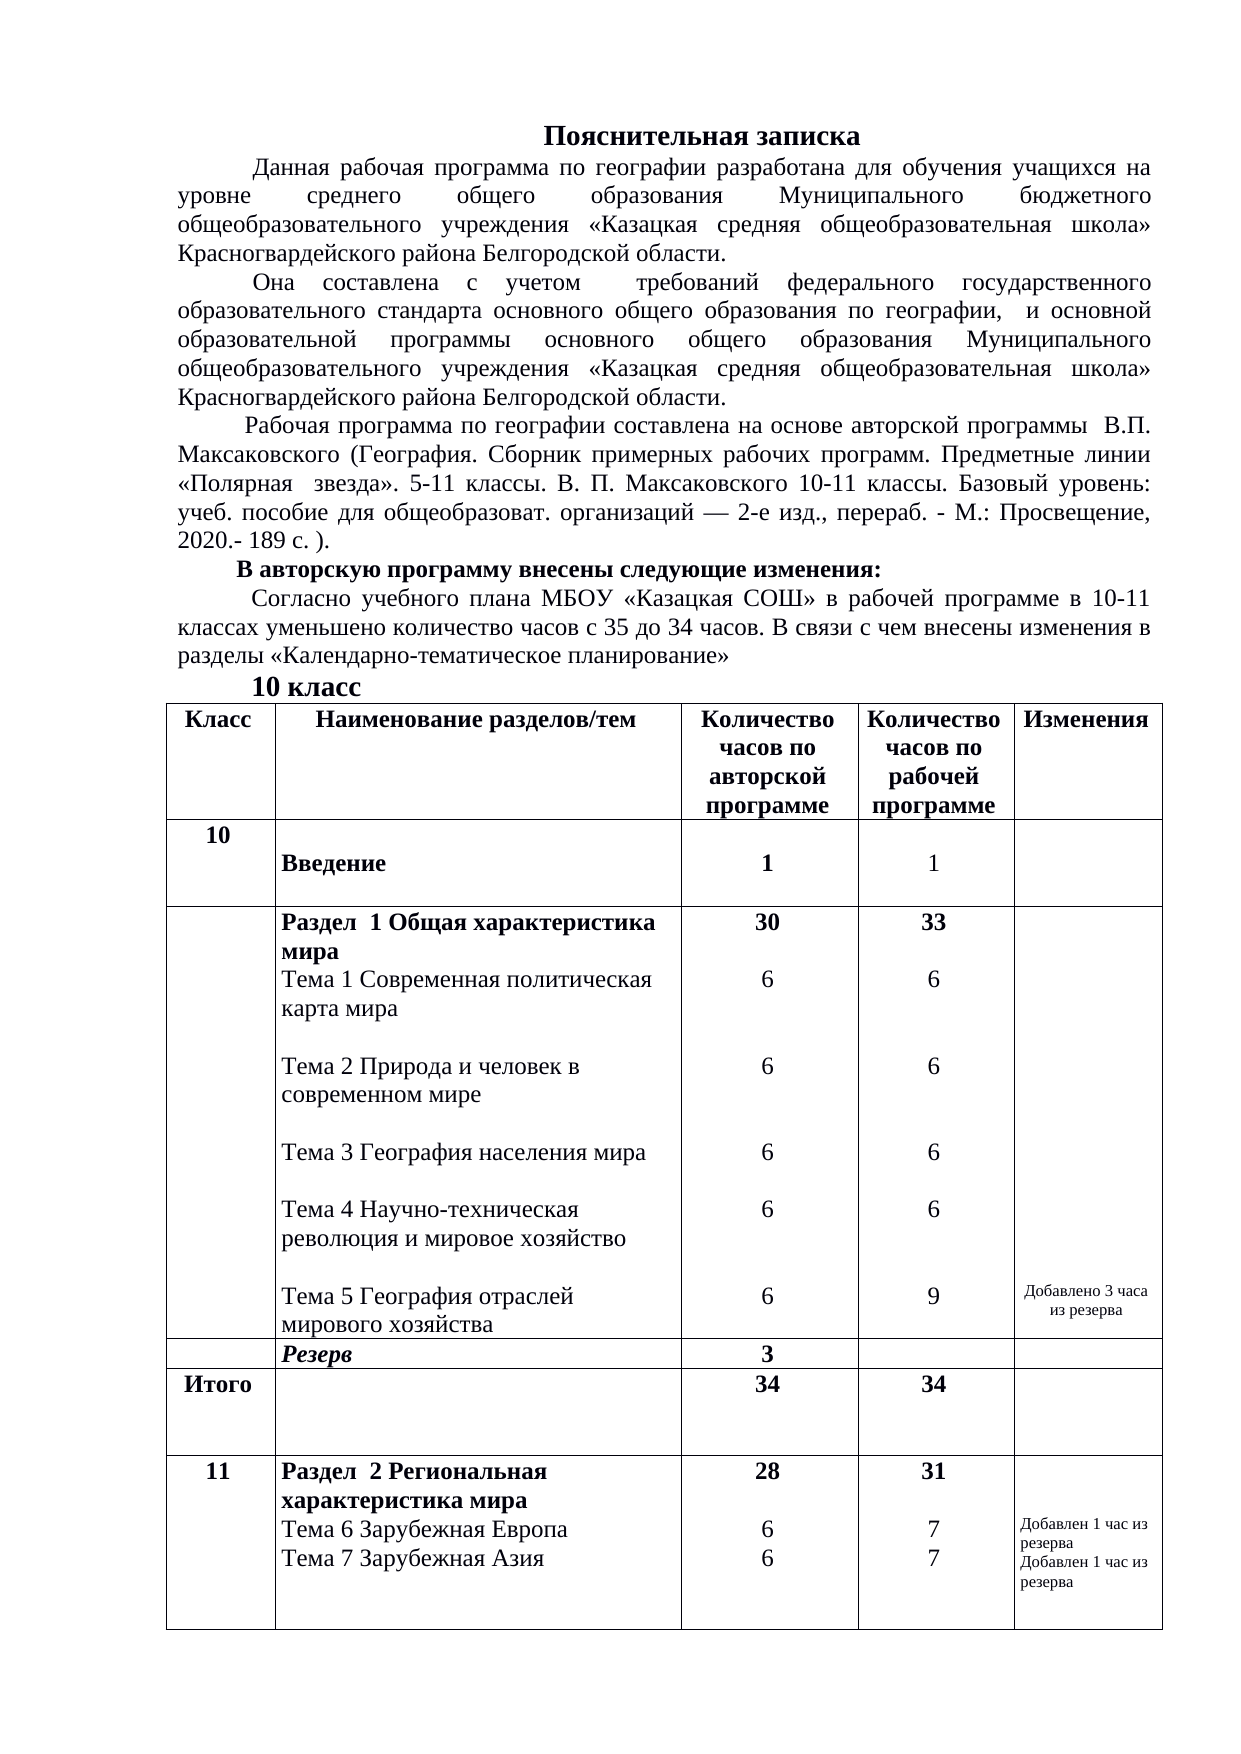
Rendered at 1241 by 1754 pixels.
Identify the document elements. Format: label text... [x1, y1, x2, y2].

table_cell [1015, 1456, 1162, 1629]
text Пояснительная записка [177, 118, 1152, 152]
table_header Количество часов по рабочей программе [859, 704, 1014, 819]
text Рабочая программа по географии составлена на основе авторской программы В.П. Максаковского (География. Сборник примерных рабочих программ. Предметные линии «Полярная звезда». 5-11 классы. В. П. Максаковского 10-11 классы. Базовый уровень: учеб. пособие для общеобразоват. организаций — 2-е изд., перераб. - М.: Просвещение, 2020.- 189 с. ). [177, 410, 1152, 554]
table_cell [1015, 1369, 1162, 1455]
table_cell 1 [859, 820, 1014, 906]
text Данная рабочая программа по географии разработана для обучения учащихся на уровне среднего общего образования Муниципального бюджетного общеобразовательного учреждения «Казацкая средняя общеобразовательная школа» Красногвардейского района Белгородской области. [177, 152, 1152, 267]
table_header Изменения [1015, 704, 1162, 819]
table_cell Резерв [276, 1339, 681, 1368]
table_cell 33 6 6 6 6 9 [859, 907, 1014, 1338]
table_cell 11 [167, 1456, 275, 1629]
table_cell 1 [682, 820, 858, 906]
table_cell [859, 1339, 1014, 1368]
table_header Класс [167, 704, 275, 819]
table_header Наименование разделов/тем [276, 704, 681, 819]
table_cell 34 [682, 1369, 858, 1455]
table_cell Добавлено 3 часа из резерва [1015, 907, 1162, 1338]
table_cell [276, 1369, 681, 1455]
table_cell Раздел 1 Общая характеристика мира Тема 1 Современная политическая карта мира Тема 2 Природа и человек в современном мире Тема 3 География населения мира Тема 4 Научно-техническая революция и мировое хозяйство Тема 5 География отраслей мирового хозяйства [276, 907, 681, 1338]
table_cell Введение [276, 820, 681, 906]
table_cell [1015, 820, 1162, 906]
table_cell 30 6 6 6 6 6 [682, 907, 858, 1338]
table_cell [167, 1339, 275, 1368]
table_cell [1015, 1339, 1162, 1368]
table_cell 34 [859, 1369, 1014, 1455]
text В авторскую программу внесены следующие изменения: [177, 554, 1152, 583]
table_cell 10 [167, 820, 275, 906]
table_cell [167, 907, 275, 1338]
text 10 класс [177, 669, 1152, 703]
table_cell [276, 1456, 681, 1629]
table_cell Итого [167, 1369, 275, 1455]
text Она составлена с учетом требований федерального государственного образовательного стандарта основного общего образования по географии, и основной образовательной программы основного общего образования Муниципального общеобразовательного учреждения «Казацкая средняя общеобразовательная школа» Красногвардейского района Белгородской области. [177, 267, 1152, 410]
table_cell 31 7 7 4 5 4 4 [859, 1456, 1014, 1629]
text Согласно учебного плана МБОУ «Казацкая СОШ» в рабочей программе в 10-11 классах уменьшено количество часов с 35 до 34 часов. В связи с чем внесены изменения в разделы «Календарно-тематическое планирование» [177, 583, 1152, 669]
table_header Количество часов по авторской программе [682, 704, 858, 819]
table_cell 3 [682, 1339, 858, 1368]
table_cell 28 6 6 3 5 4 4 4 [682, 1456, 858, 1629]
